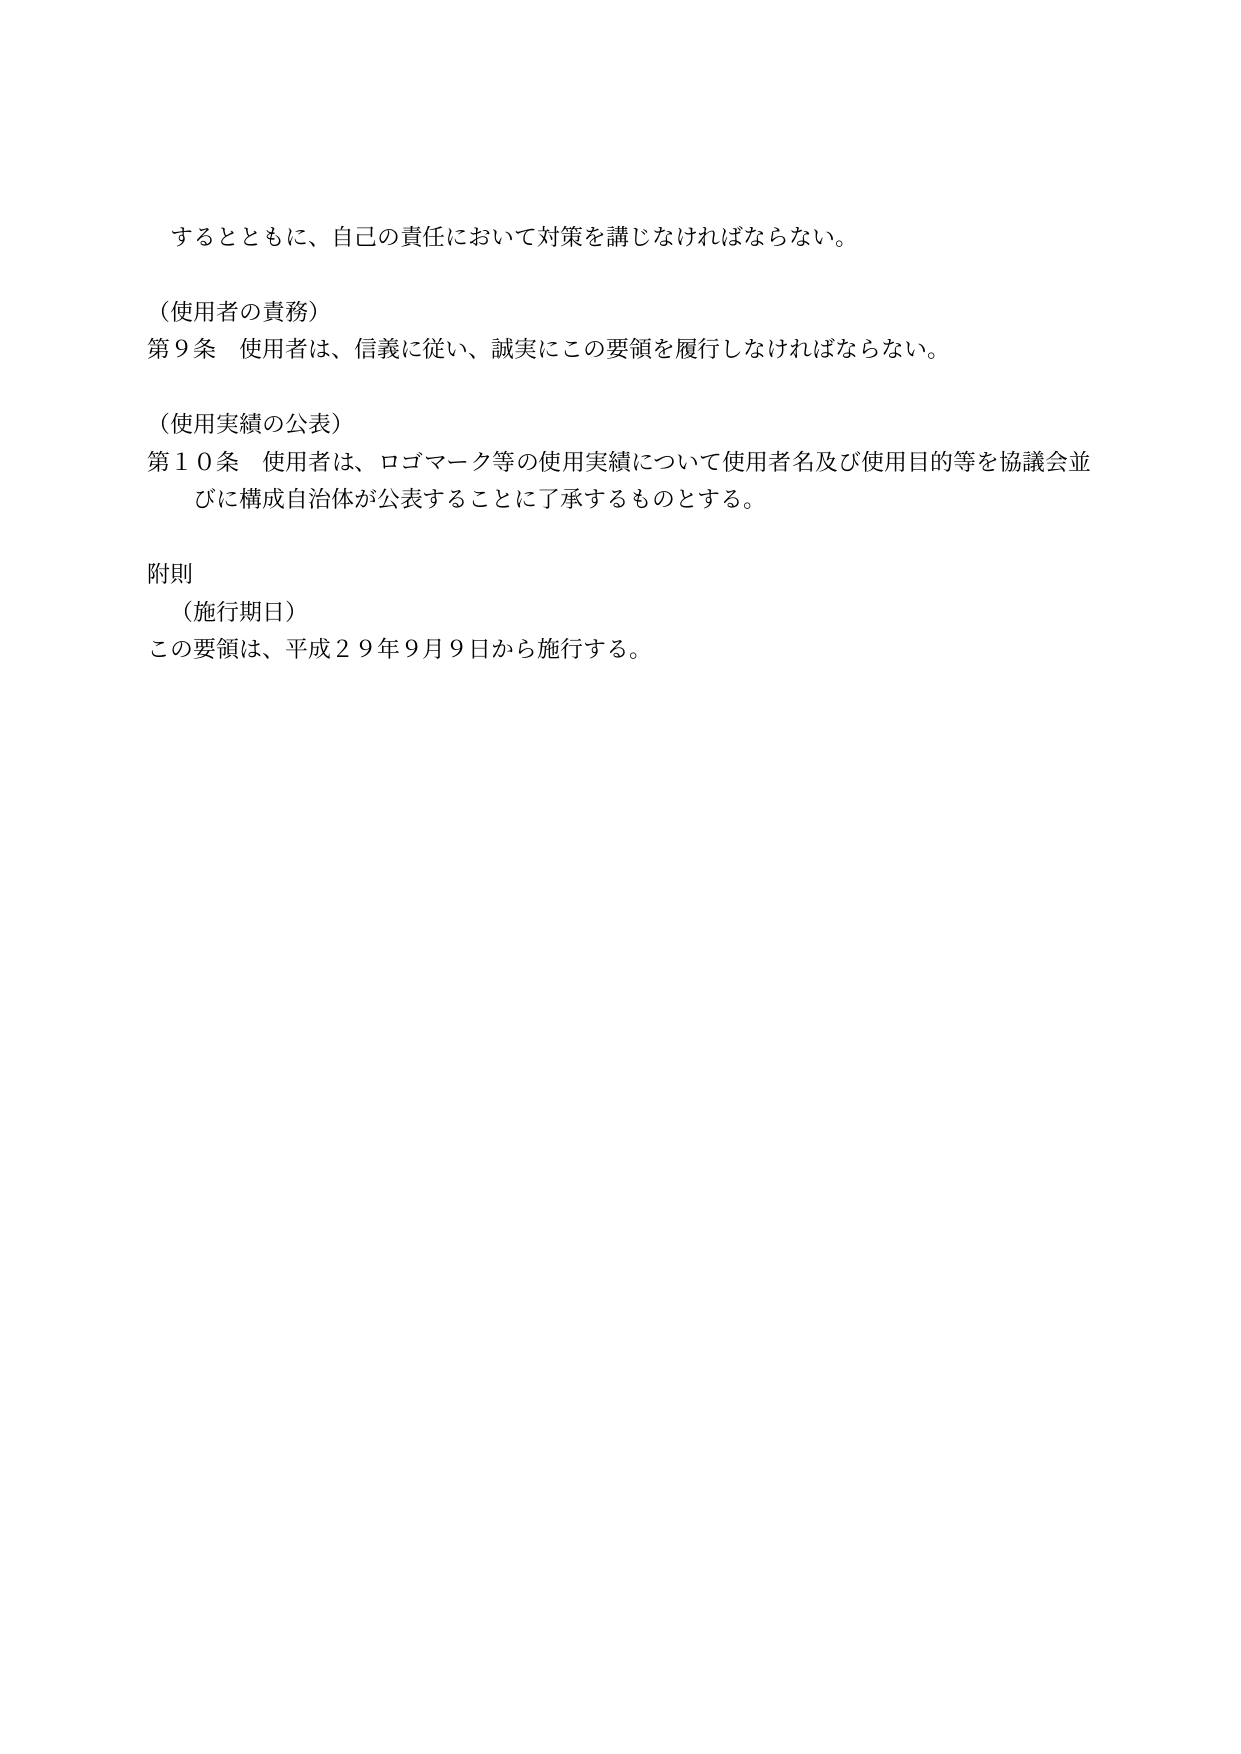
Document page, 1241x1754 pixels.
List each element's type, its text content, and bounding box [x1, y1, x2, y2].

text 附則 [148, 554, 1092, 592]
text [148, 217, 1092, 254]
text （使用者の責務） [148, 292, 1092, 329]
text 第１０条 使用者は、ロゴマーク等の使用実績について使用者名及び使用目的等を協議会並びに構成自治体が公表することに了承するものとする。 [148, 442, 1092, 517]
text 第９条 使用者は、信義に従い、誠実にこの要領を履行しなければならない。 [148, 329, 1092, 367]
text （使用実績の公表） [148, 404, 1092, 442]
text この要領は、平成２９年９月９日から施行する。 [148, 629, 1092, 667]
text （施行期日） [148, 592, 1092, 629]
